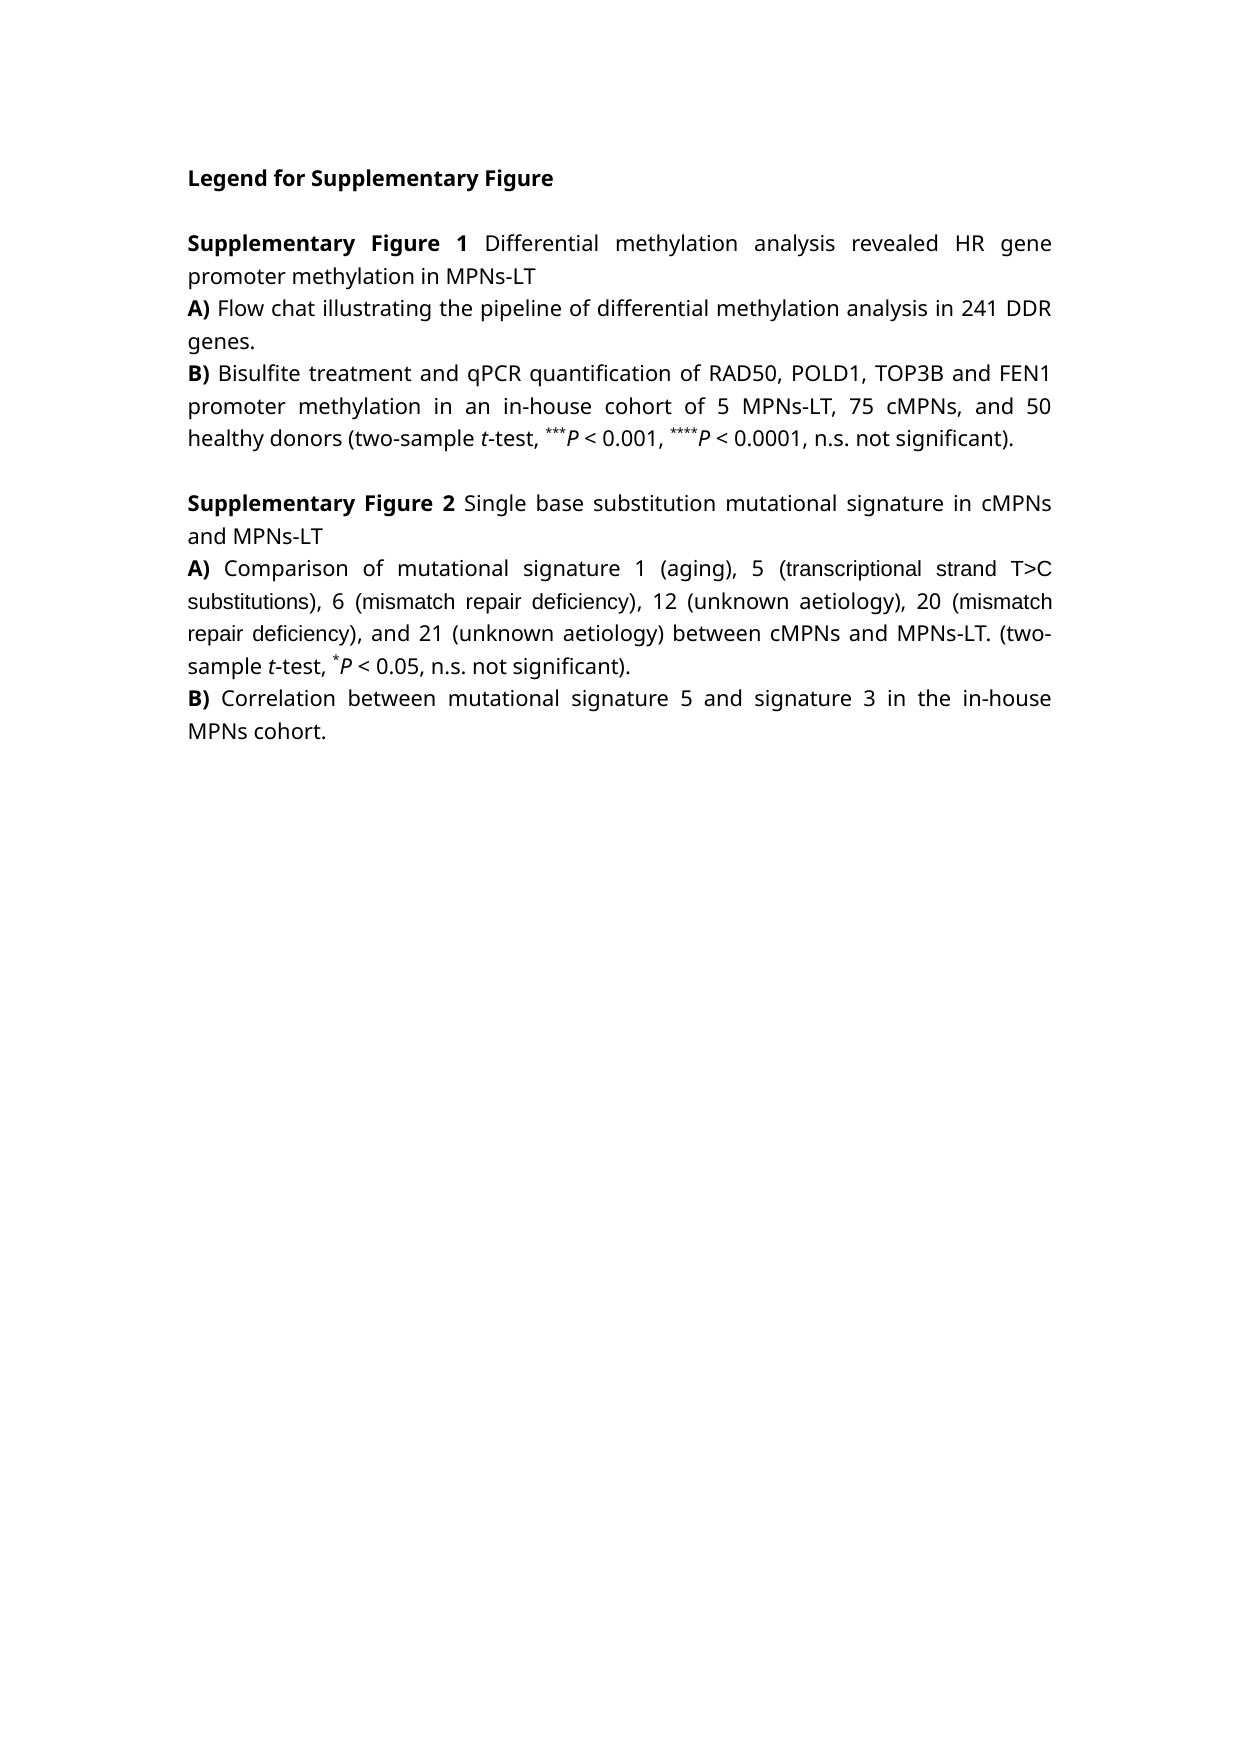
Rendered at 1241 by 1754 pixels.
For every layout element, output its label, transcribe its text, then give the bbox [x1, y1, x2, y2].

text Supplementary Figure 2 Single base substitution mutational signature in cMPNs and MPNs-LT [187, 487, 1053, 552]
text B) Correlation between mutational signature 5 and signature 3 in the in-house MPNs cohort. [187, 682, 1053, 747]
text Legend for Supplementary Figure [187, 162, 1053, 194]
text A) Flow chat illustrating the pipeline of differential methylation analysis in 241 DDR genes. [187, 292, 1053, 357]
text Supplementary Figure 1 Differential methylation analysis revealed HR gene promoter methylation in MPNs-LT [187, 227, 1053, 292]
text A) Comparison of mutational signature 1 (aging), 5 (transcriptional strand T>C substitutions), 6 (mismatch repair deficiency), 12 (unknown aetiology), 20 (mismatch repair deficiency), and 21 (unknown aetiology) between cMPNs and MPNs-LT. (two-sample t-test, *P < 0.05, n.s. not significant). [187, 552, 1053, 682]
text B) Bisulfite treatment and qPCR quantification of RAD50, POLD1, TOP3B and FEN1 promoter methylation in an in-house cohort of 5 MPNs-LT, 75 cMPNs, and 50 healthy donors (two-sample t-test, ***P < 0.001, ****P < 0.0001, n.s. not significant). [187, 357, 1053, 454]
